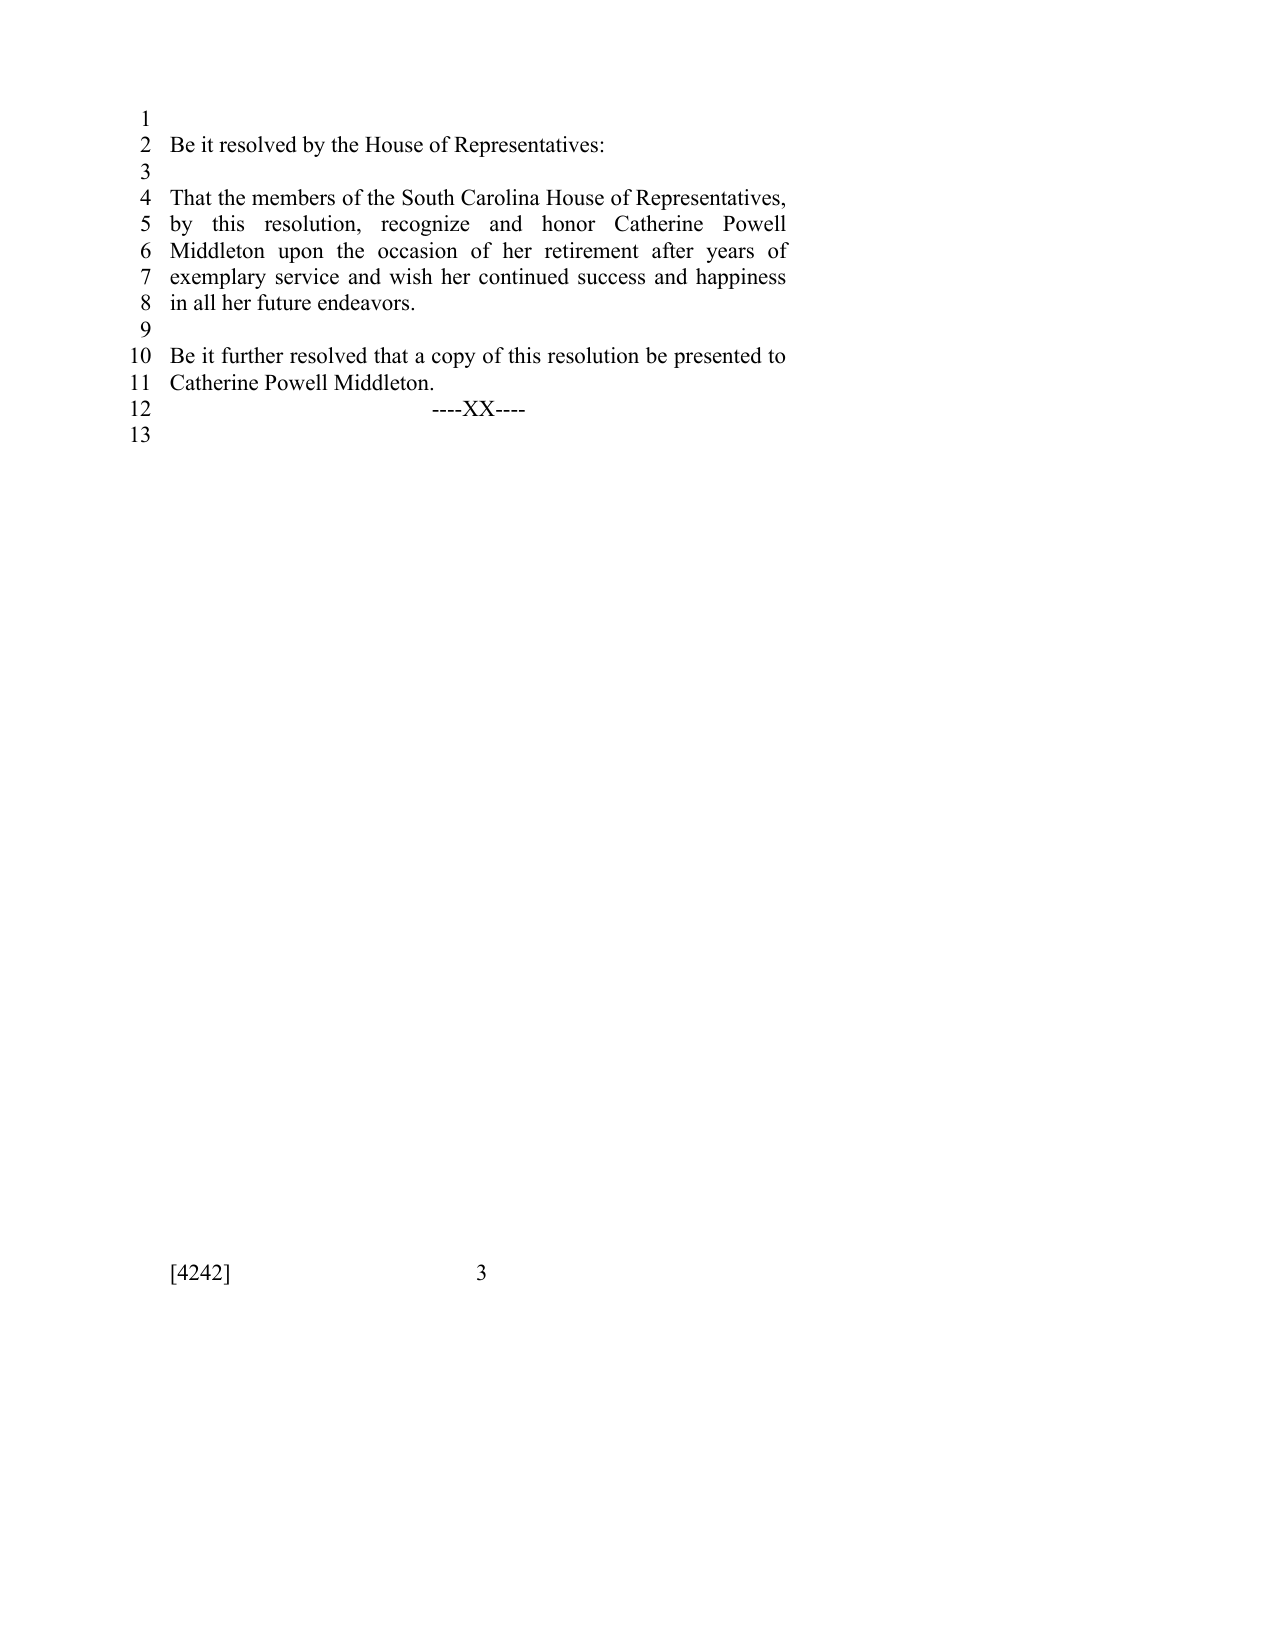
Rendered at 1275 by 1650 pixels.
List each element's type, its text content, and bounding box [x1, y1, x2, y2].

text Be it further resolved that a copy of this resolution be presented to Catherine Powell Middleton. [169, 342, 787, 395]
text Be it resolved by the House of Representatives: [169, 131, 787, 158]
text That the members of the South Carolina House of Representatives, by this resolution, recognize and honor Catherine Powell Middleton upon the occasion of her retirement after years of exemplary service and wish her continued success and happiness in all her future endeavors. [169, 184, 787, 316]
text ----XX---- [169, 395, 787, 421]
